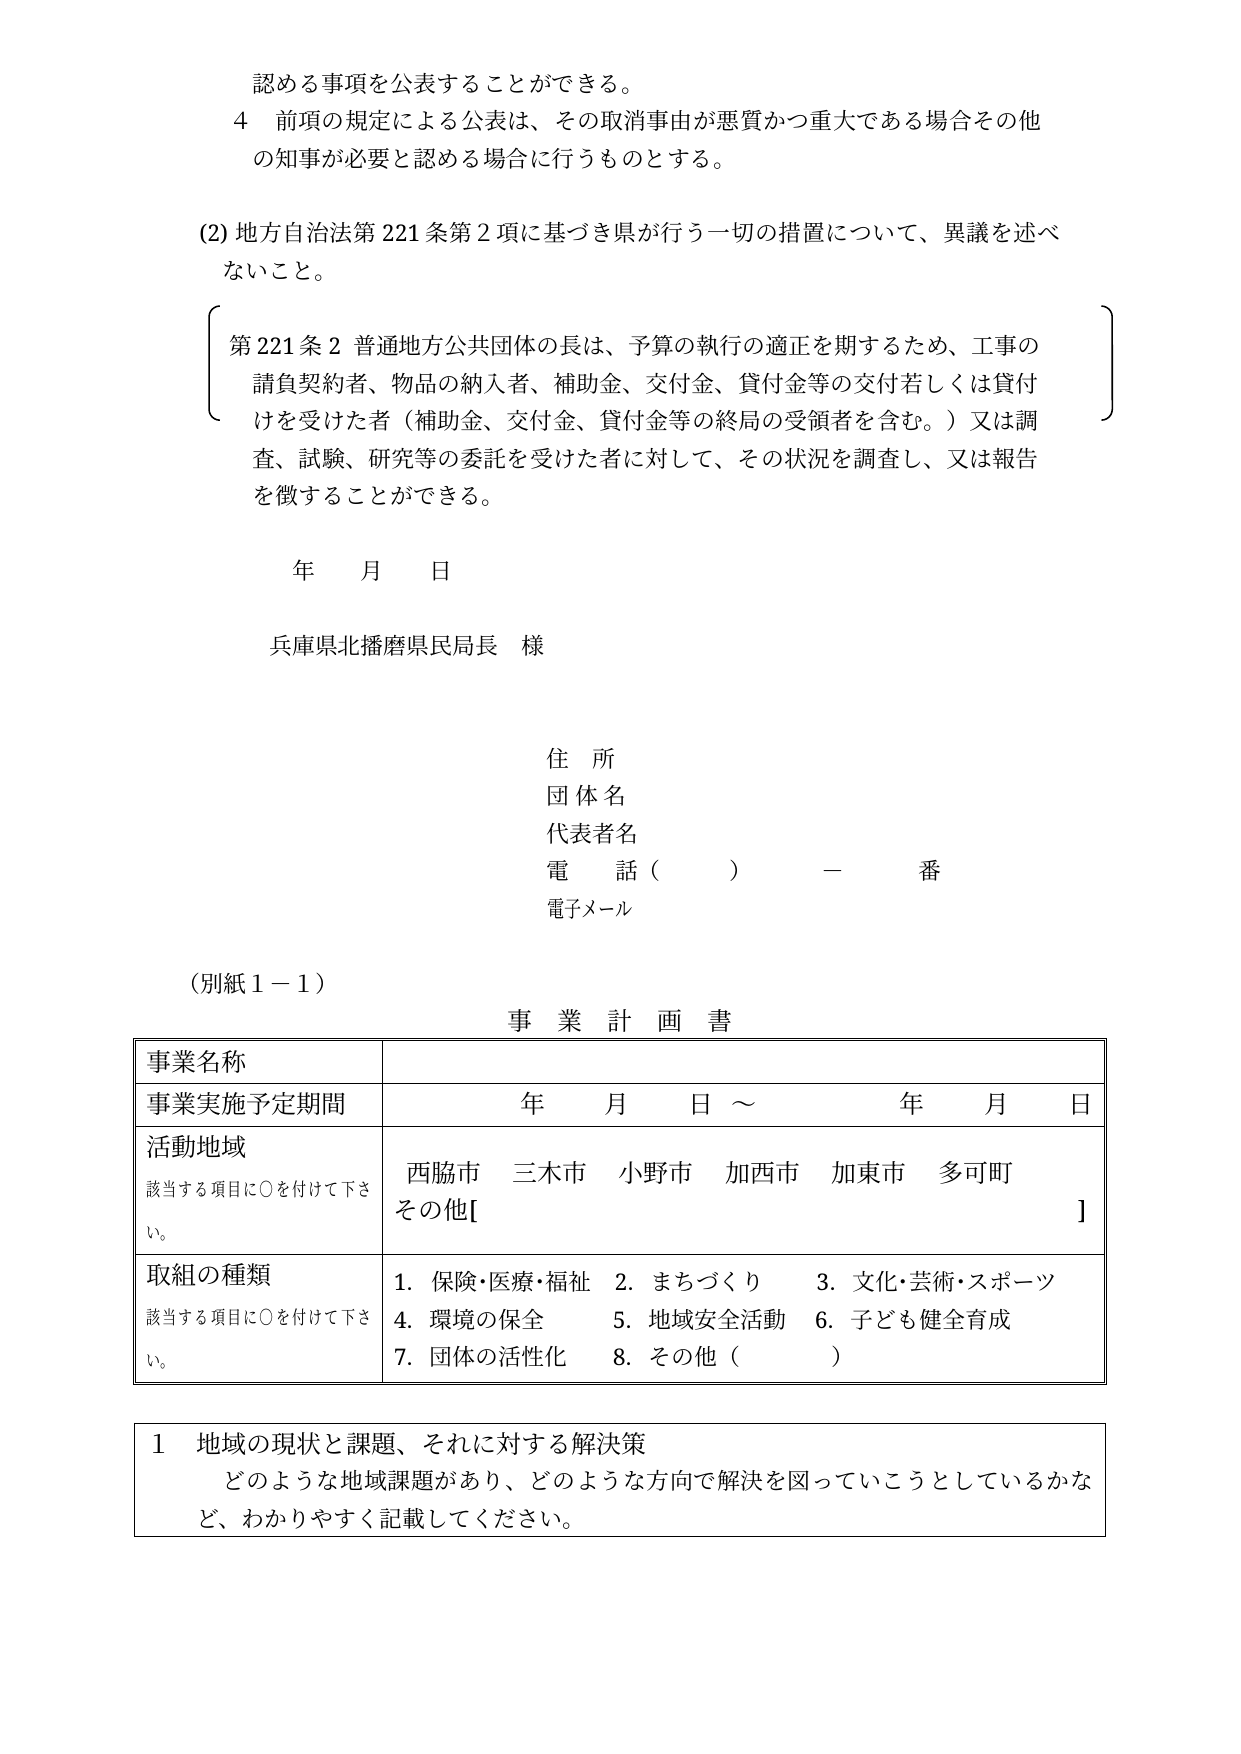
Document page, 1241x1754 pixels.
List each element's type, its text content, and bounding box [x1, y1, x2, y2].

table_cell 活動地域 該当する項目に○を付けて下さい。 [136, 1127, 382, 1254]
text 事 業 計 画 書 [177, 1001, 1063, 1038]
text 第221条 2 普通地方公共団体の長は、予算の執行の適正を期するため、工事の請負契約者、物品の納入者、補助金、交付金、貸付金等の交付若しくは貸付けを受けた者（補助金、交付金、貸付金等の終局の受領者を含む。）又は調査、試験、研究等の委託を受けた者に対して、その状況を調査し、又は報告を徴することができる。 [229, 326, 1041, 513]
text 電子メール [177, 888, 1063, 926]
table_header [383, 1041, 1104, 1083]
table_cell 保険･医療･福祉 2．まちづくり 3．文化･芸術･スポーツ 4．環境の保全 5．地域安全活動 6．子ども健全育成 7．団体の活性化 8．その他（ ） [383, 1255, 1104, 1382]
text 電 話（ ） － 番 [546, 851, 1063, 888]
text 年 月 日 [177, 551, 1063, 588]
table_header １ 地域の現状と課題、それに対する解決策 どのような地域課題があり、どのような方向で解決を図っていこうとしているかなど、わかりやすく記載してください。 [135, 1424, 1105, 1536]
text 住 所 [546, 738, 1063, 776]
table_cell 年 月 日～ 年 月 日 [383, 1084, 1104, 1126]
text （別紙１－１） [177, 963, 1063, 1001]
text (2) 地方自治法第221条第２項に基づき県が行う一切の措置について、異議を述べないこと。 [199, 213, 1063, 288]
table_cell 西脇市 三木市 小野市 加西市 加東市 多可町 その他[ ] [383, 1127, 1104, 1254]
table_header 事業名称 [136, 1041, 382, 1083]
table_cell 事業実施予定期間 [136, 1084, 382, 1126]
text ４ 前項の規定による公表は、その取消事由が悪質かつ重大である場合その他の知事が必要と認める場合に行うものとする。 [229, 101, 1043, 176]
text 兵庫県北播磨県民局長 様 [177, 626, 1063, 663]
text 団 体 名 [546, 776, 1063, 813]
table_cell 取組の種類 該当する項目に○を付けて下さい。 [136, 1255, 382, 1382]
text 代表者名 [546, 813, 1063, 851]
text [229, 63, 1043, 101]
